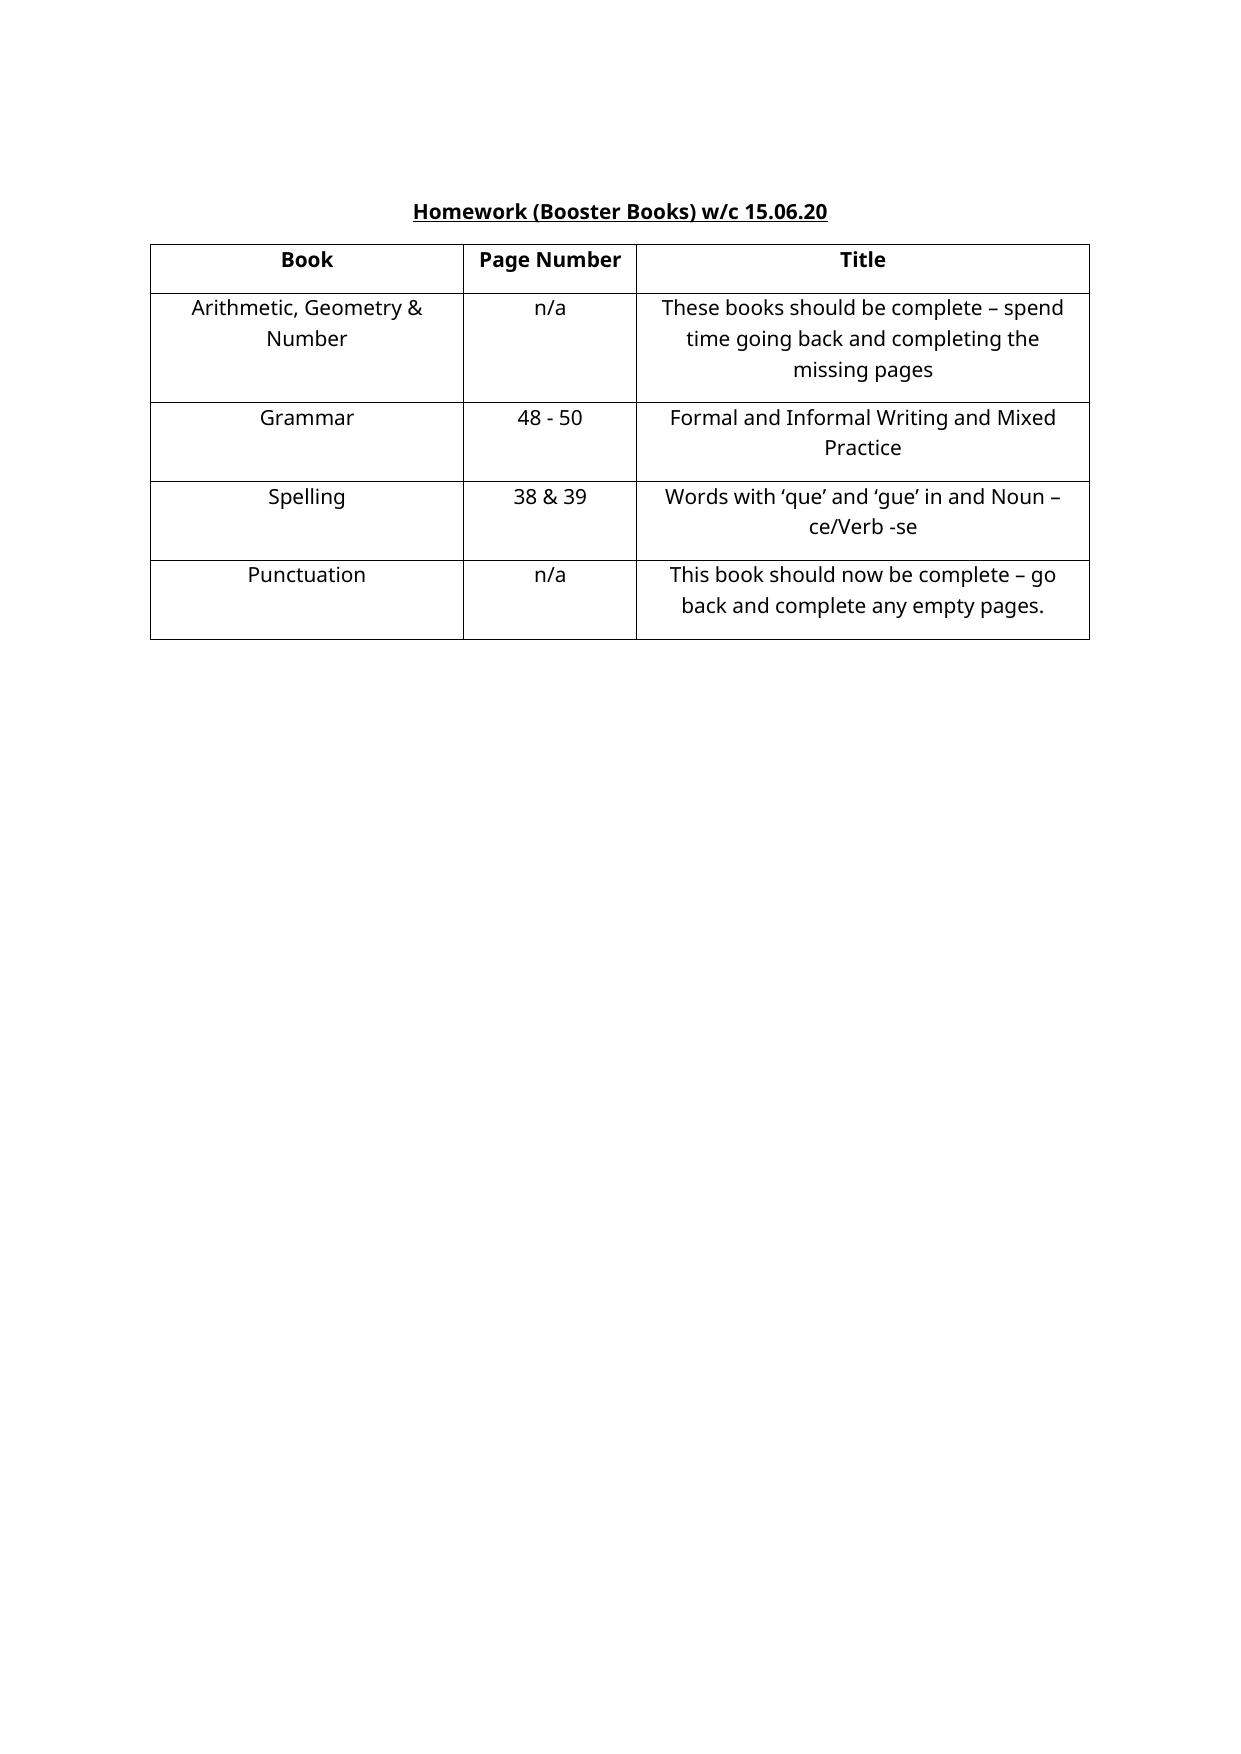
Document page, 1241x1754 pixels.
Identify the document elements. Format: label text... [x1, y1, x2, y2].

table_cell Arithmetic, Geometry & Number [151, 294, 463, 402]
table_cell Formal and Informal Writing and Mixed Practice [637, 403, 1089, 481]
table_cell n/a [464, 294, 636, 402]
table_header Book [151, 245, 463, 292]
table_header Page Number [464, 245, 636, 292]
table_cell This book should now be complete – go back and complete any empty pages. [637, 561, 1089, 638]
table_cell Grammar [151, 403, 463, 481]
table_cell 48 - 50 [464, 403, 636, 481]
table_cell n/a [464, 561, 636, 638]
table_header Title [637, 245, 1089, 292]
table_cell Punctuation [151, 561, 463, 638]
table_cell Words with ‘que’ and ‘gue’ in and Noun – ce/Verb -se [637, 482, 1089, 559]
table_cell 38 & 39 [464, 482, 636, 559]
table_cell Spelling [151, 482, 463, 559]
text Homework (Booster Books) w/c 15.06.20 [150, 197, 1090, 225]
table_cell These books should be complete – spend time going back and completing the missing pages [637, 294, 1089, 402]
